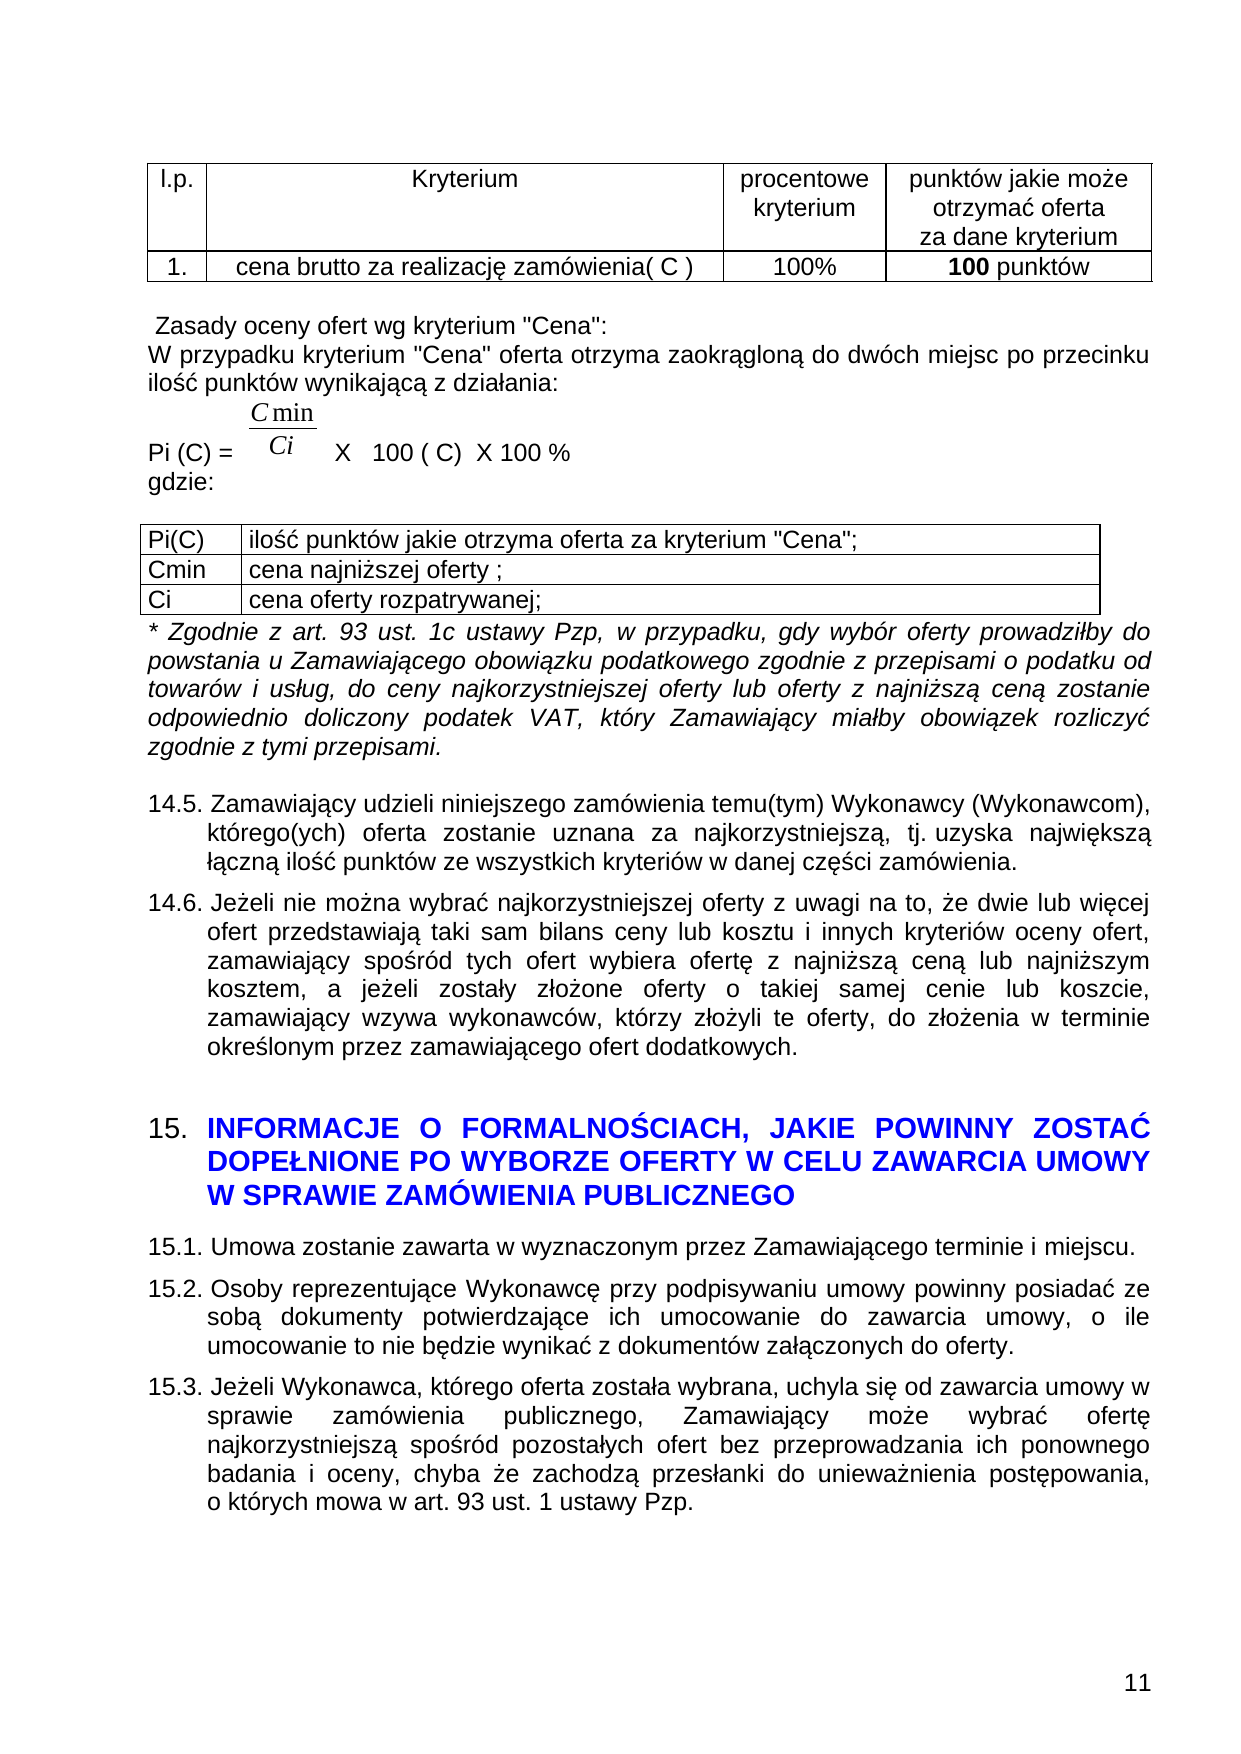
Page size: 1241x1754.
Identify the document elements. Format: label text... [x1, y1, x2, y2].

text * Zgodnie z art. 93 ust. 1c ustawy Pzp, w przypadku, gdy wybór oferty prowadziłby do powstania u Zamawiającego obowiązku podatkowego zgodnie z przepisami o podatku od towarów i usług, do ceny najkorzystniejszej oferty lub oferty z najniższą ceną zostanie odpowiednio doliczony podatek VAT, który Zamawiający miałby obowiązek rozliczyć zgodnie z tymi przepisami. [148, 617, 1152, 761]
list 15.2. Osoby reprezentujące Wykonawcę przy podpisywaniu umowy powinny posiadać ze sobą dokumenty potwierdzające ich umocowanie do zawarcia umowy, o ile umocowanie to nie będzie wynikać z dokumentów załączonych do oferty. [148, 1274, 1152, 1360]
table_cell Cmin [141, 555, 241, 584]
table_cell Ci [141, 585, 241, 613]
list 15.3. Jeżeli Wykonawca, którego oferta została wybrana, uchyla się od zawarcia umowy w sprawie zamówienia publicznego, Zamawiający może wybrać ofertę najkorzystniejszą spośród pozostałych ofert bez przeprowadzania ich ponownego badania i oceny, chyba że zachodzą przesłanki do unieważnienia postępowania, o których mowa w art. 93 ust. 1 ustawy Pzp. [148, 1372, 1152, 1516]
text Pi (C) = X 100 ( C) X 100 % [148, 397, 1152, 467]
table_header l.p. [148, 164, 206, 250]
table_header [887, 164, 1151, 250]
table_cell 1. [148, 252, 206, 281]
list 15.1. Umowa zostanie zawarta w wyznaczonym przez Zamawiającego terminie i miejscu. [148, 1232, 1152, 1261]
table_cell cena brutto za realizację zamówienia( C ) [207, 252, 723, 281]
table_header Pi(C) [141, 525, 241, 554]
table_cell 100 punktów [887, 252, 1151, 281]
text Zasady oceny ofert wg kryterium "Cena": [148, 311, 1152, 340]
table_cell cena oferty rozpatrywanej; [242, 585, 1099, 613]
subtitle INFORMACJE O FORMALNOŚCIACH, JAKIE POWINNY ZOSTAĆ DOPEŁNIONE PO WYBORZE OFERTY W CELU ZAWARCIA UMOWY W SPRAWIE ZAMÓWIENIA PUBLICZNEGO [148, 1111, 1152, 1211]
table_header Kryterium [207, 164, 723, 250]
table_header ilość punktów jakie otrzyma oferta za kryterium "Cena"; [242, 525, 1099, 554]
list 14.5. Zamawiający udzieli niniejszego zamówienia temu(tym) Wykonawcy (Wykonawcom), którego(ych) oferta zostanie uznana za najkorzystniejszą, tj. uzyska największą łączną ilość punktów ze wszystkich kryteriów w danej części zamówienia. [148, 789, 1152, 876]
text gdzie: [148, 467, 1152, 495]
list 14.6. Jeżeli nie można wybrać najkorzystniejszej oferty z uwagi na to, że dwie lub więcej ofert przedstawiają taki sam bilans ceny lub kosztu i innych kryteriów oceny ofert, zamawiający spośród tych ofert wybiera ofertę z najniższą ceną lub najniższym kosztem, a jeżeli zostały złożone oferty o takiej samej cenie lub koszcie, zamawiający wzywa wykonawców, którzy złożyli te oferty, do złożenia w terminie określonym przez zamawiającego ofert dodatkowych. [148, 888, 1152, 1061]
table_cell cena najniższej oferty ; [242, 555, 1099, 584]
text W przypadku kryterium "Cena" oferta otrzyma zaokrągloną do dwóch miejsc po przecinku ilość punktów wynikającą z działania: [148, 340, 1152, 397]
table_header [724, 164, 885, 250]
table_cell 100% [724, 252, 885, 281]
